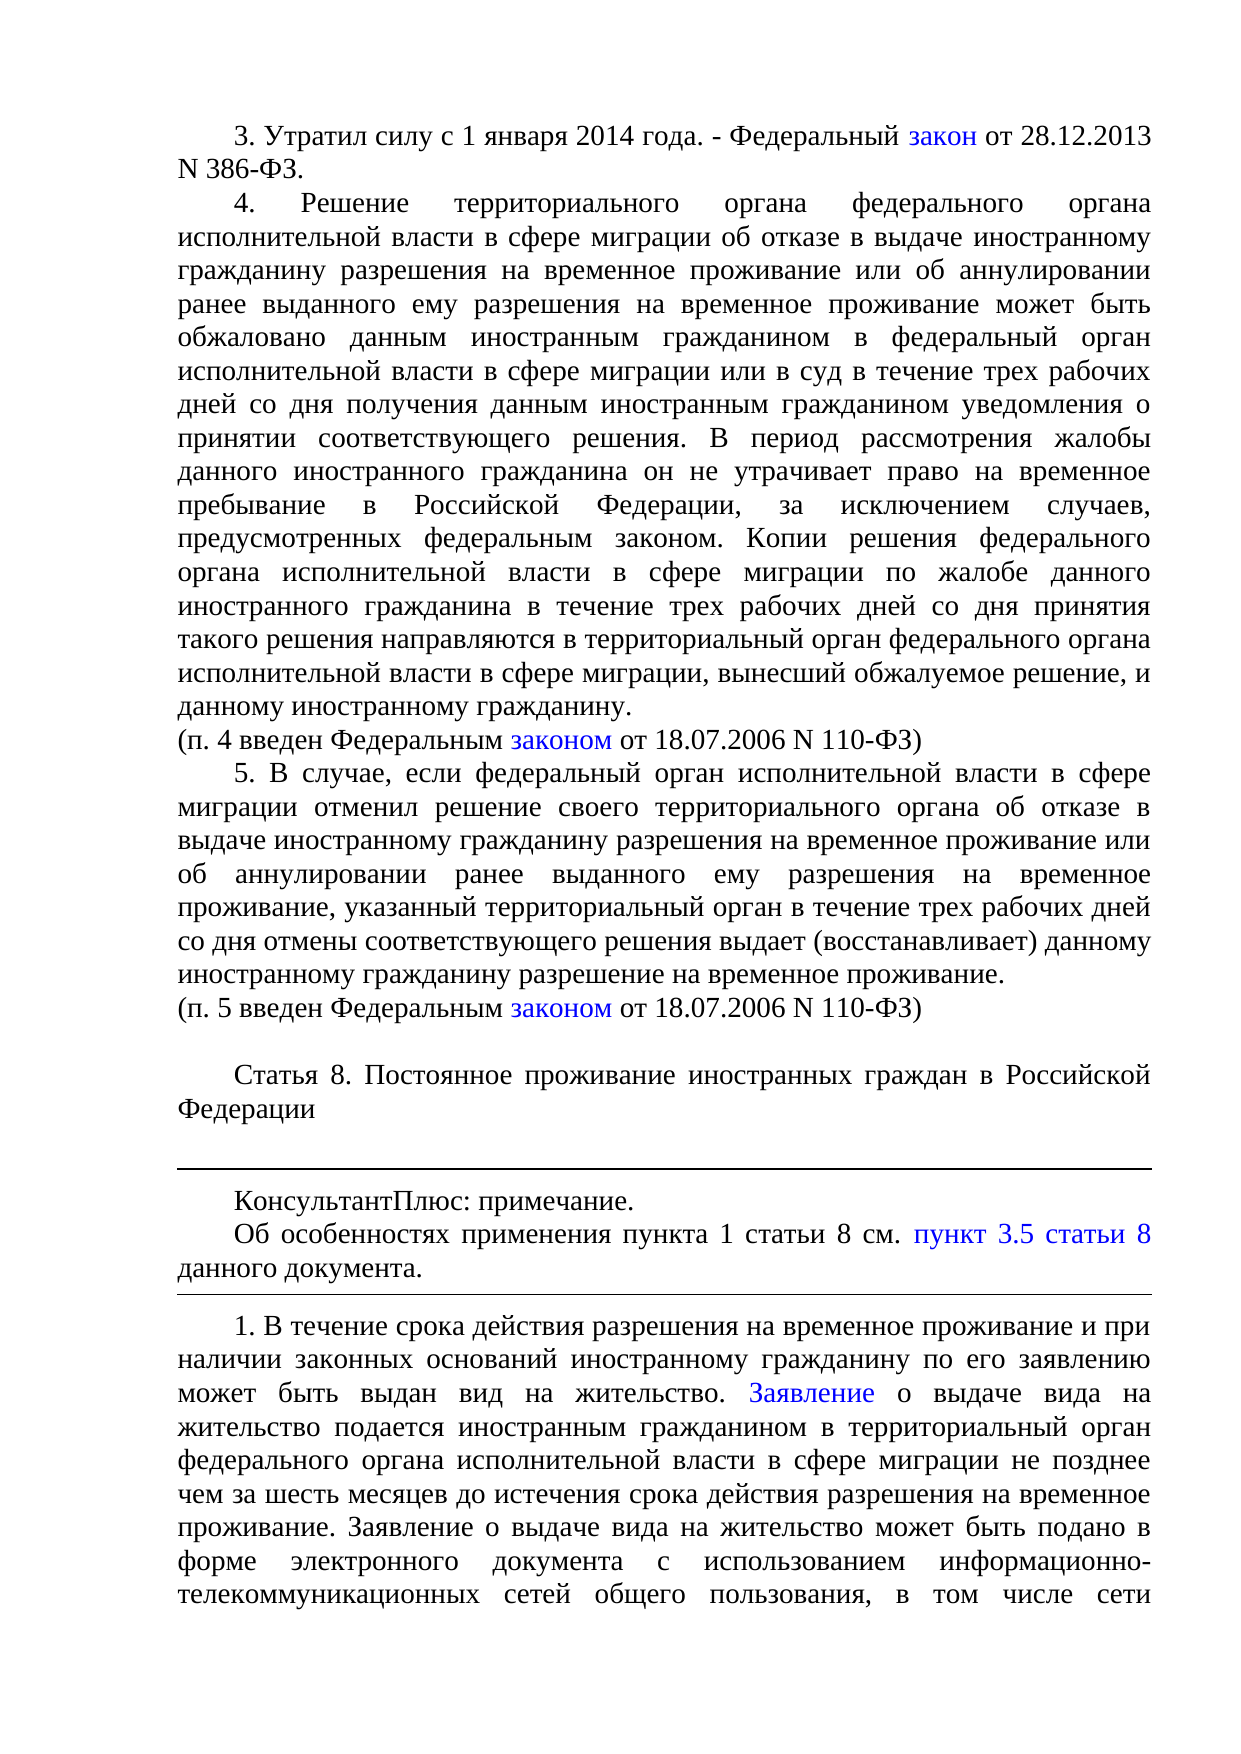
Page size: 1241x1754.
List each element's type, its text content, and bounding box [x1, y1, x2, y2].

text 4. Решение территориального органа федерального органа исполнительной власти в сфере миграции об отказе в выдаче иностранному гражданину разрешения на временное проживание или об аннулировании ранее выданного ему разрешения на временное проживание может быть обжаловано данным иностранным гражданином в федеральный орган исполнительной власти в сфере миграции или в суд в течение трех рабочих дней со дня получения данным иностранным гражданином уведомления о принятии соответствующего решения. В период рассмотрения жалобы данного иностранного гражданина он не утрачивает право на временное пребывание в Российской Федерации, за исключением случаев, предусмотренных федеральным законом. Копии решения федерального органа исполнительной власти в сфере миграции по жалобе данного иностранного гражданина в течение трех рабочих дней со дня принятия такого решения направляются в территориальный орган федерального органа исполнительной власти в сфере миграции, вынесший обжалуемое решение, и данному иностранному гражданину. [177, 185, 1152, 722]
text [177, 1308, 1152, 1610]
text КонсультантПлюс: примечание. [177, 1183, 1152, 1216]
text Статья 8. Постоянное проживание иностранных граждан в Российской Федерации [177, 1057, 1152, 1124]
text 5. В случае, если федеральный орган исполнительной власти в сфере миграции отменил решение своего территориального органа об отказе в выдаче иностранному гражданину разрешения на временное проживание или об аннулировании ранее выданного ему разрешения на временное проживание, указанный территориальный орган в течение трех рабочих дней со дня отмены соответствующего решения выдает (восстанавливает) данному иностранному гражданину разрешение на временное проживание. [177, 755, 1152, 990]
text Об особенностях применения пункта 1 статьи 8 см. пункт 3.5 статьи 8 данного документа. [177, 1216, 1152, 1283]
text (п. 4 введен Федеральным законом от 18.07.2006 N 110-ФЗ) [177, 722, 1152, 755]
text 3. Утратил силу с 1 января 2014 года. - Федеральный закон от 28.12.2013 N 386-ФЗ. [177, 118, 1152, 185]
text (п. 5 введен Федеральным законом от 18.07.2006 N 110-ФЗ) [177, 990, 1152, 1024]
